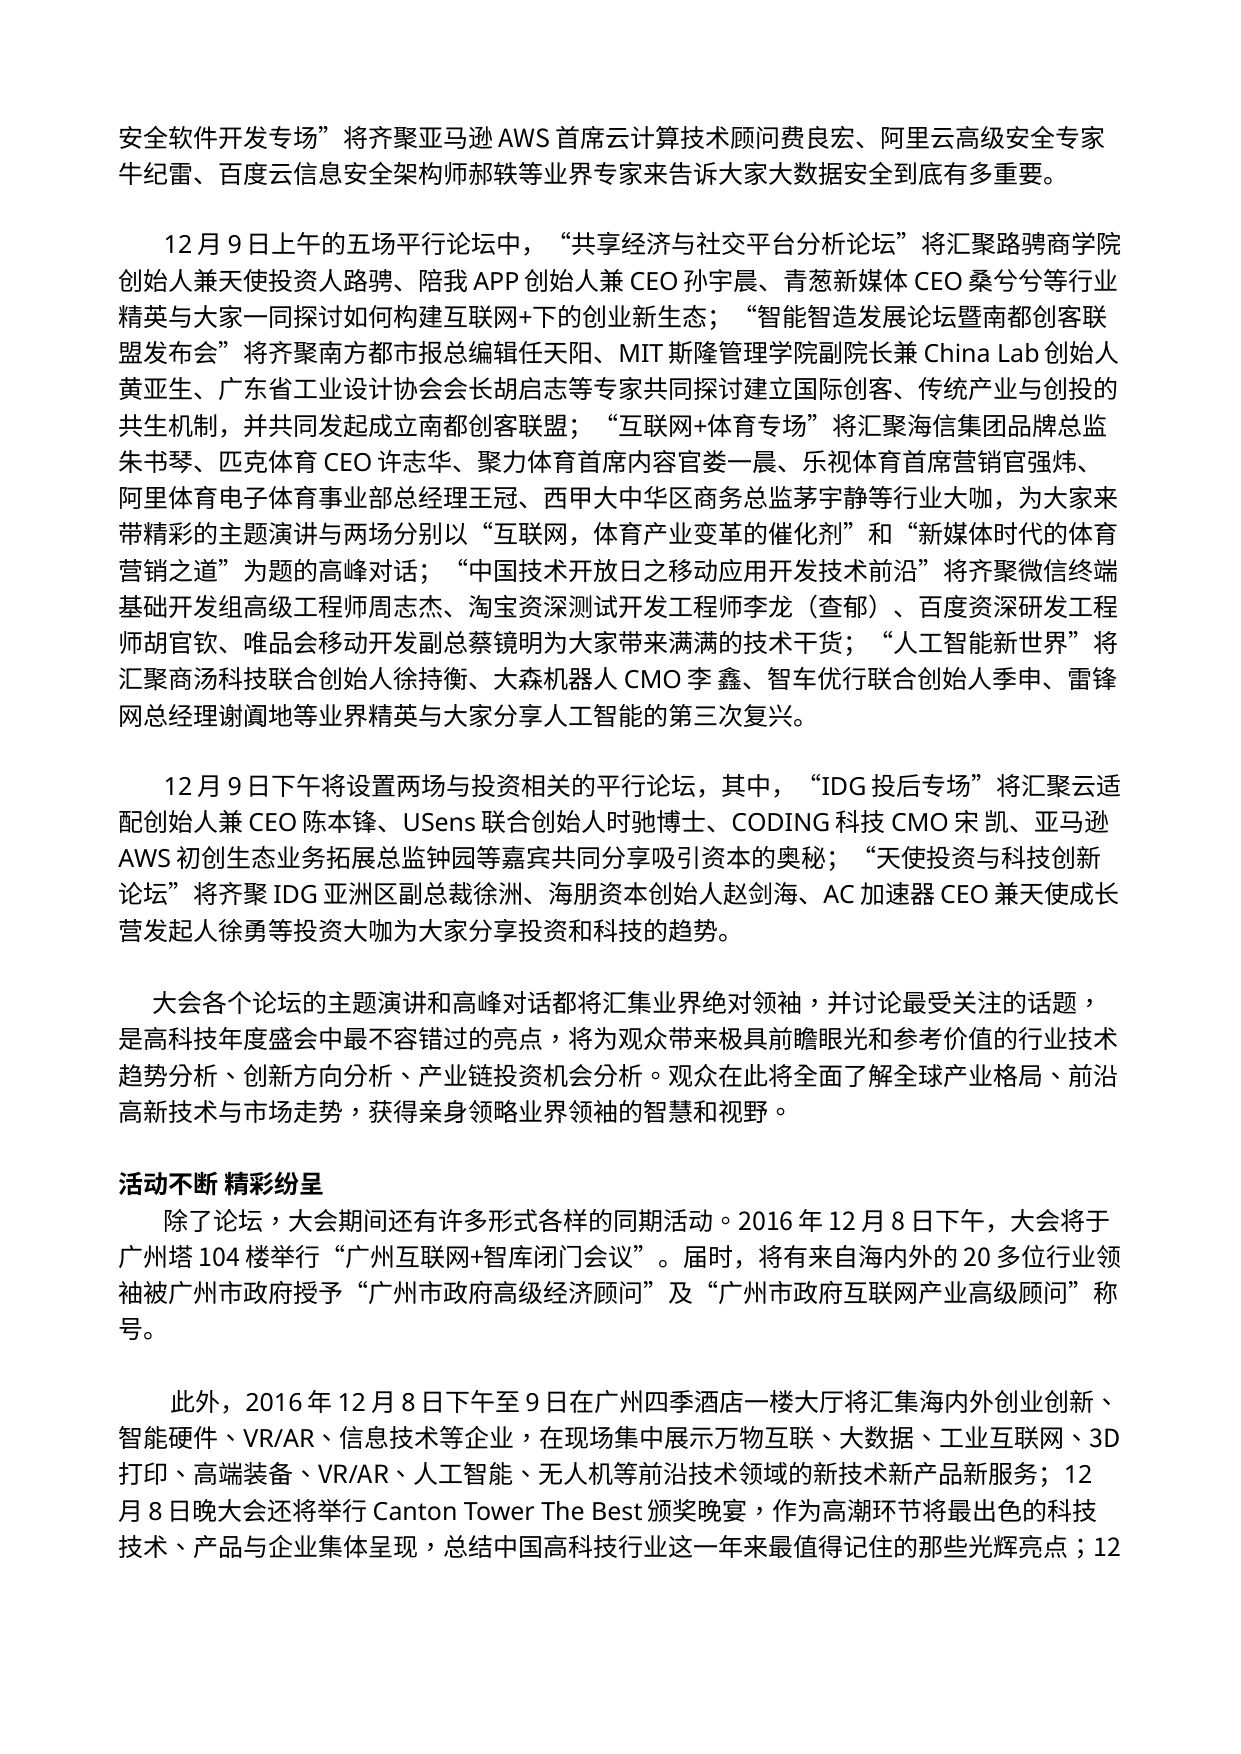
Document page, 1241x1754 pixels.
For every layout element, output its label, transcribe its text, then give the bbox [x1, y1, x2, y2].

text 大会各个论坛的主题演讲和高峰对话都将汇集业界绝对领袖，并讨论最受关注的话题，是高科技年度盛会中最不容错过的亮点，将为观众带来极具前瞻眼光和参考价值的行业技术趋势分析、创新方向分析、产业链投资机会分析。观众在此将全面了解全球产业格局、前沿高新技术与市场走势，获得亲身领略业界领袖的智慧和视野。 [118, 984, 1122, 1129]
text 12月9日上午的五场平行论坛中，“共享经济与社交平台分析论坛”将汇聚路骋商学院创始人兼天使投资人路骋、陪我APP创始人兼CEO孙宇晨、青葱新媒体CEO桑兮兮等行业精英与大家一同探讨如何构建互联网+下的创业新生态；“智能智造发展论坛暨南都创客联盟发布会”将齐聚南方都市报总编辑任天阳、MIT斯隆管理学院副院长兼China Lab创始人黄亚生、广东省工业设计协会会长胡启志等专家共同探讨建立国际创客、传统产业与创投的共生机制，并共同发起成立南都创客联盟；“互联网+体育专场”将汇聚海信集团品牌总监朱书琴、匹克体育CEO许志华、聚力体育首席内容官娄一晨、乐视体育首席营销官强炜、阿里体育电子体育事业部总经理王冠、西甲大中华区商务总监茅宇静等行业大咖，为大家来带精彩的主题演讲与两场分别以“互联网，体育产业变革的催化剂”和“新媒体时代的体育营销之道”为题的高峰对话；“中国技术开放日之移动应用开发技术前沿”将齐聚微信终端基础开发组高级工程师周志杰、淘宝资深测试开发工程师李龙（查郁）、百度资深研发工程师胡官钦、唯品会移动开发副总蔡镜明为大家带来满满的技术干货；“人工智能新世界”将汇聚商汤科技联合创始人徐持衡、大森机器人 CMO李 鑫、智车优行联合创始人季申、雷锋网总经理谢阗地等业界精英与大家分享人工智能的第三次复兴。 [118, 225, 1122, 732]
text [118, 1382, 1122, 1564]
text 活动不断 精彩纷呈 [118, 1165, 1122, 1201]
text 12月9日下午将设置两场与投资相关的平行论坛，其中，“IDG投后专场”将汇聚云适配创始人兼CEO陈本锋、USens联合创始人时驰博士、CODING科技 CMO宋 凯、亚马逊AWS初创生态业务拓展总监钟园等嘉宾共同分享吸引资本的奥秘；“天使投资与科技创新论坛”将齐聚IDG亚洲区副总裁徐洲、海朋资本创始人赵剑海、AC加速器CEO兼天使成长营发起人徐勇等投资大咖为大家分享投资和科技的趋势。 [118, 766, 1122, 947]
text 除了论坛，大会期间还有许多形式各样的同期活动。2016年12月8日下午，大会将于广州塔104楼举行“广州互联网+智库闭门会议”。届时，将有来自海内外的20多位行业领袖被广州市政府授予“广州市政府高级经济顾问”及“广州市政府互联网产业高级顾问”称号。 [118, 1201, 1122, 1346]
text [118, 118, 1122, 191]
